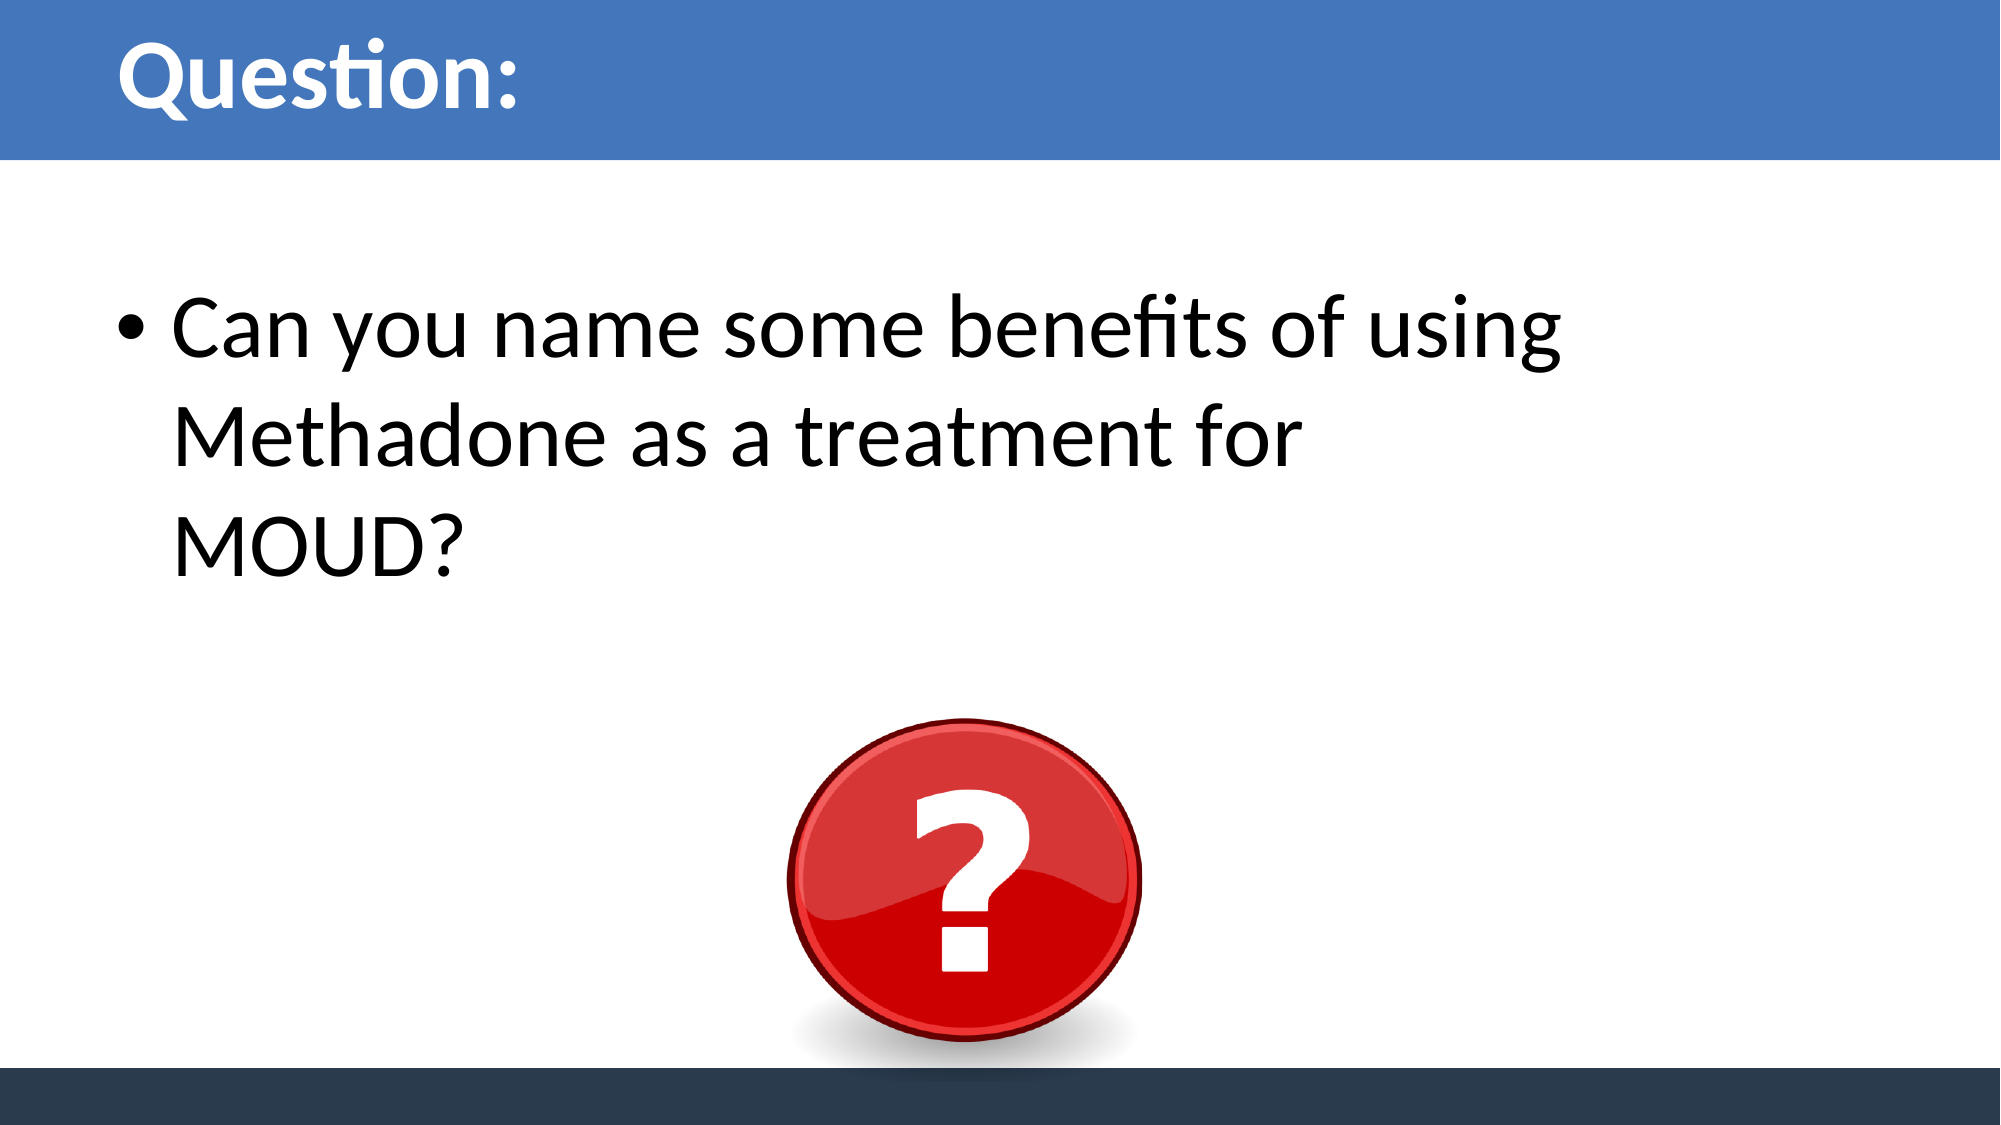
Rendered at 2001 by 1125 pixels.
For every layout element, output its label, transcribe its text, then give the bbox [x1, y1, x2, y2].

picture [786, 717, 1143, 1082]
list Can you name some benefits of using Methadone as a treatment for MOUD? [115, 270, 1618, 599]
